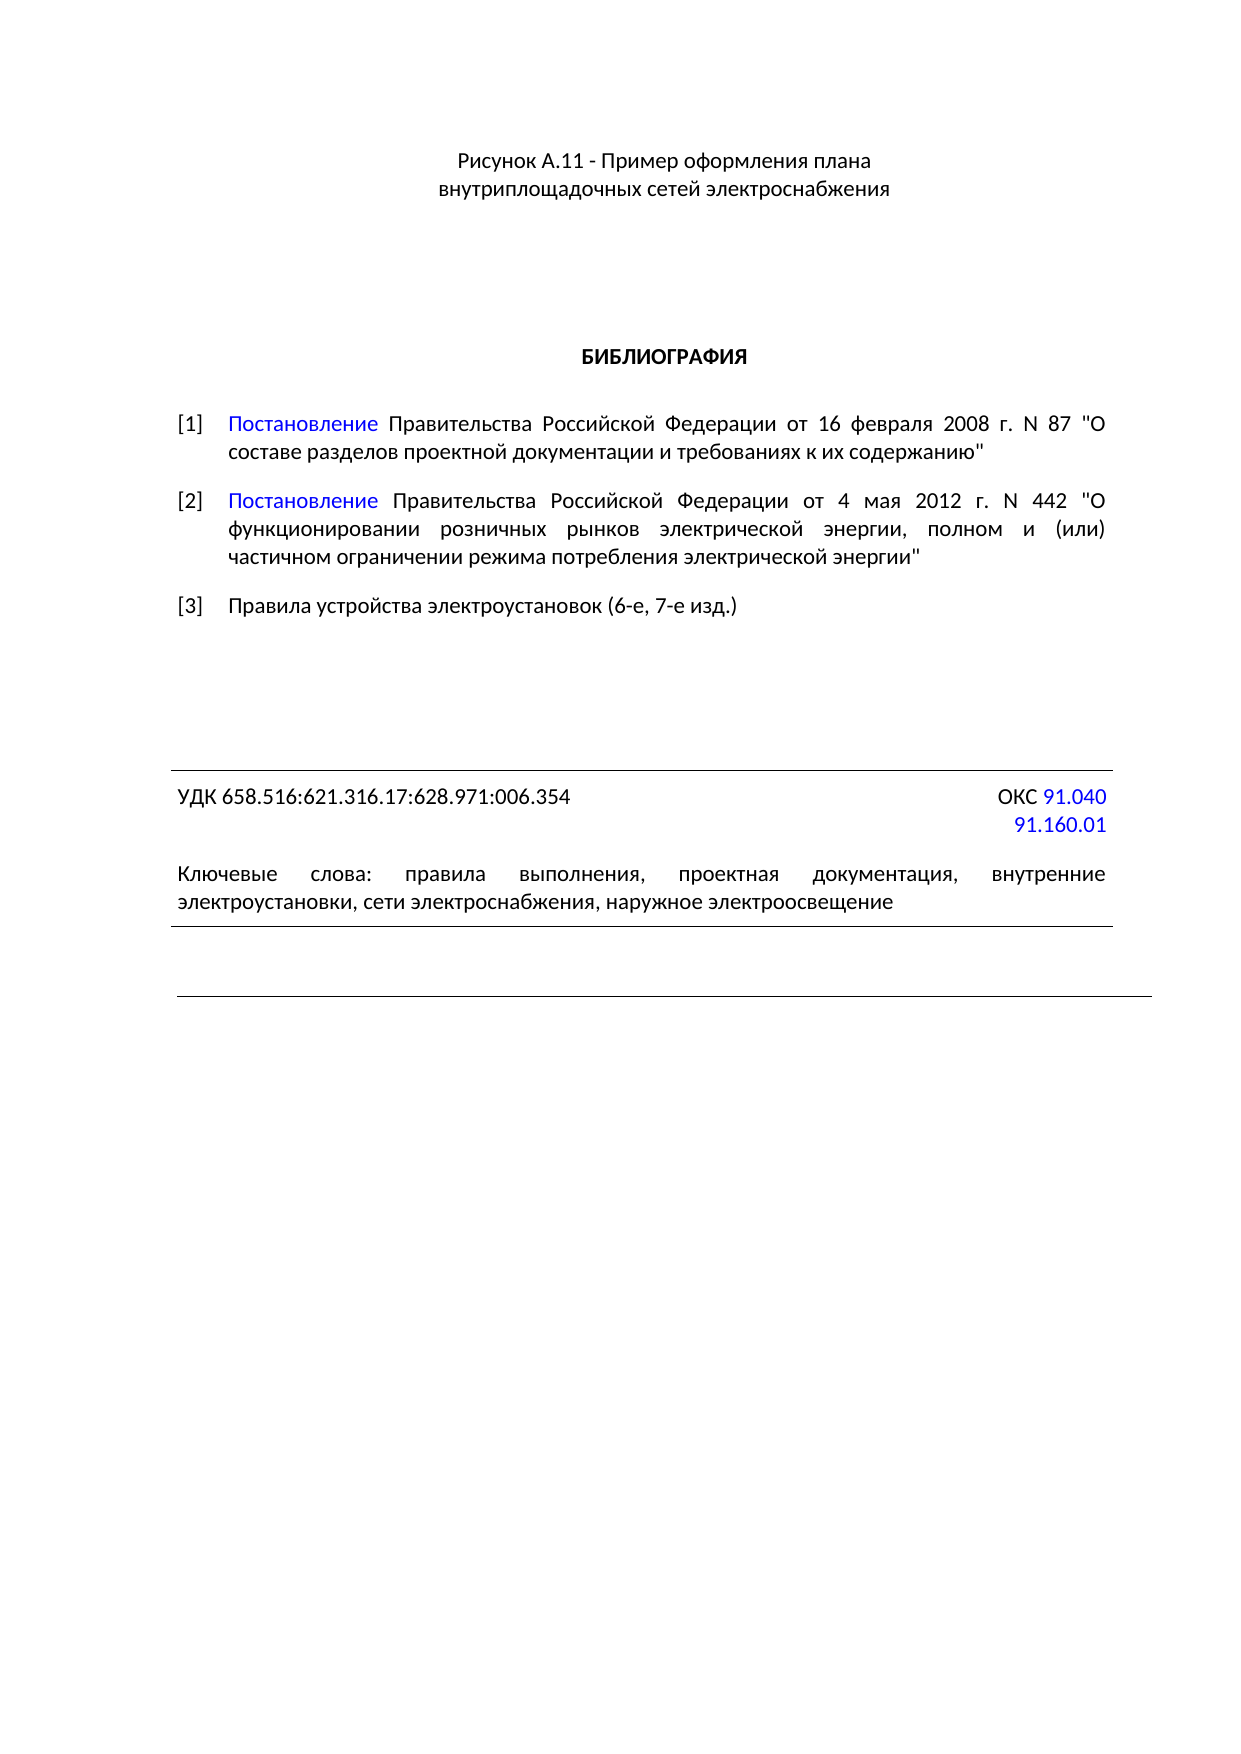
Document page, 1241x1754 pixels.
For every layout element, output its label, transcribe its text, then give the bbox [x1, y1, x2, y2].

table_cell [3] [171, 581, 222, 630]
table_cell Постановление Правительства Российской Федерации от 4 мая 2012 г. N 442 "О функционировании розничных рынков электрической энергии, полном и (или) частичном ограничении режима потребления электрической энергии" [222, 476, 1113, 581]
table_header ОКС 91.040 91.160.01 [755, 771, 1113, 849]
table_header УДК 658.516:621.316.17:628.971:006.354 [171, 771, 755, 849]
table_cell Ключевые слова: правила выполнения, проектная документация, внутренние электроустановки, сети электроснабжения, наружное электроосвещение [171, 849, 1113, 926]
text Рисунок А.11 - Пример оформления плана [177, 146, 1152, 174]
text внутриплощадочных сетей электроснабжения [177, 174, 1152, 202]
title БИБЛИОГРАФИЯ [177, 342, 1152, 370]
table_header Постановление Правительства Российской Федерации от 16 февраля 2008 г. N 87 "О составе разделов проектной документации и требованиях к их содержанию" [222, 398, 1113, 476]
table_cell [2] [171, 476, 222, 581]
table_header [1] [171, 398, 222, 476]
table_cell Правила устройства электроустановок (6-е, 7-е изд.) [222, 581, 1113, 630]
